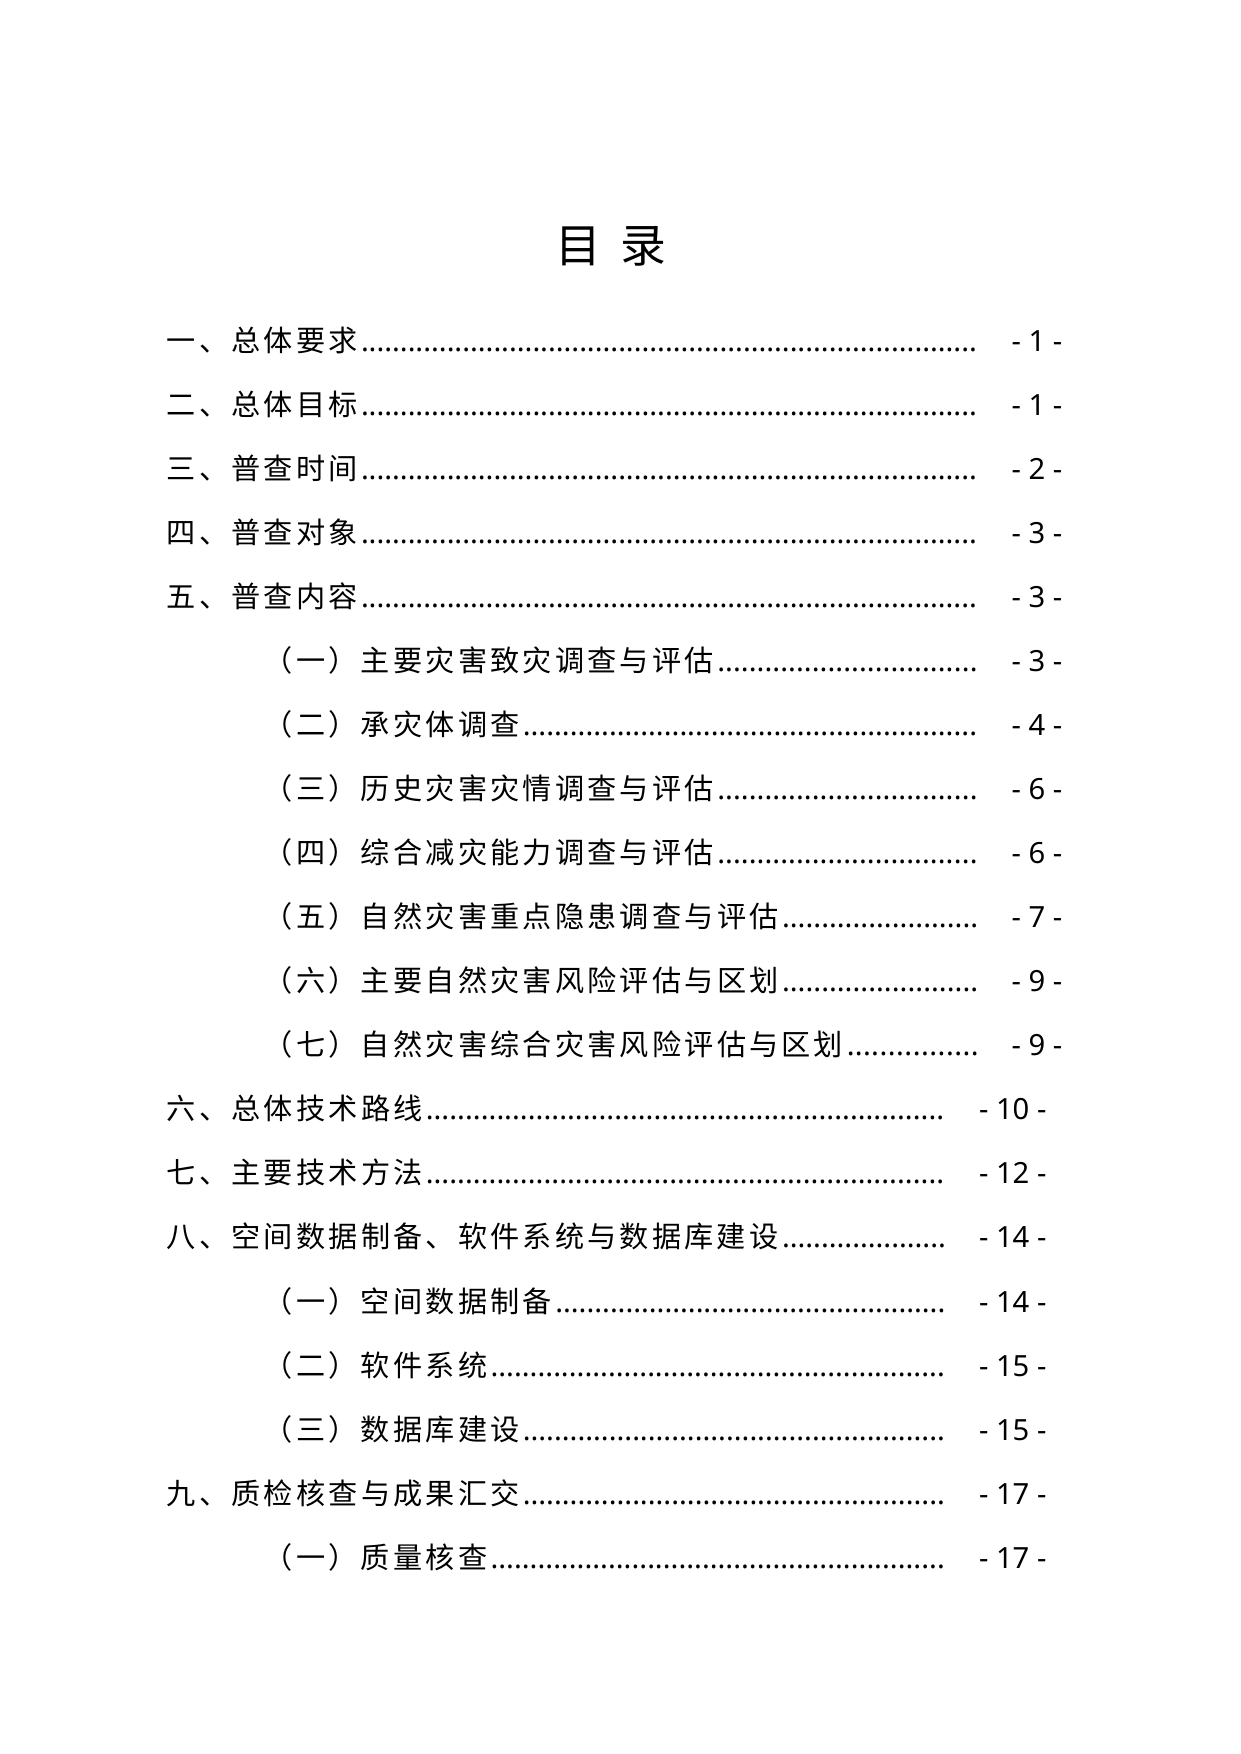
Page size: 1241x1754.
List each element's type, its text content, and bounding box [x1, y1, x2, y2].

text 六、总体技术路线 - 10 - [167, 1075, 1074, 1139]
text （六）主要自然灾害风险评估与区划 - 9 - [232, 947, 1074, 1011]
text 一、总体要求 - 1 - [167, 306, 1074, 370]
text （一）空间数据制备 - 14 - [232, 1267, 1074, 1331]
text 三、普查时间 - 2 - [167, 434, 1074, 498]
text （一）主要灾害致灾调查与评估 - 3 - [232, 627, 1074, 691]
text （一）质量核查 - 17 - [232, 1523, 1074, 1588]
text （二）承灾体调查 - 4 - [232, 691, 1074, 755]
text （五）自然灾害重点隐患调查与评估 - 7 - [232, 883, 1074, 947]
text 四、普查对象 - 3 - [167, 498, 1074, 563]
text 九、质检核查与成果汇交 - 17 - [167, 1459, 1074, 1523]
text 七、主要技术方法 - 12 - [167, 1139, 1074, 1203]
text 五、普查内容 - 3 - [167, 563, 1074, 627]
text 八、空间数据制备、软件系统与数据库建设 - 14 - [167, 1203, 1074, 1267]
text 二、总体目标 - 1 - [167, 370, 1074, 434]
text （二）软件系统 - 15 - [232, 1331, 1074, 1395]
text （三）数据库建设 - 15 - [232, 1395, 1074, 1459]
text （四）综合减灾能力调查与评估 - 6 - [232, 819, 1074, 883]
text 目录 [167, 178, 1074, 306]
text （七）自然灾害综合灾害风险评估与区划 - 9 - [232, 1011, 1074, 1075]
text （三）历史灾害灾情调查与评估 - 6 - [232, 755, 1074, 819]
